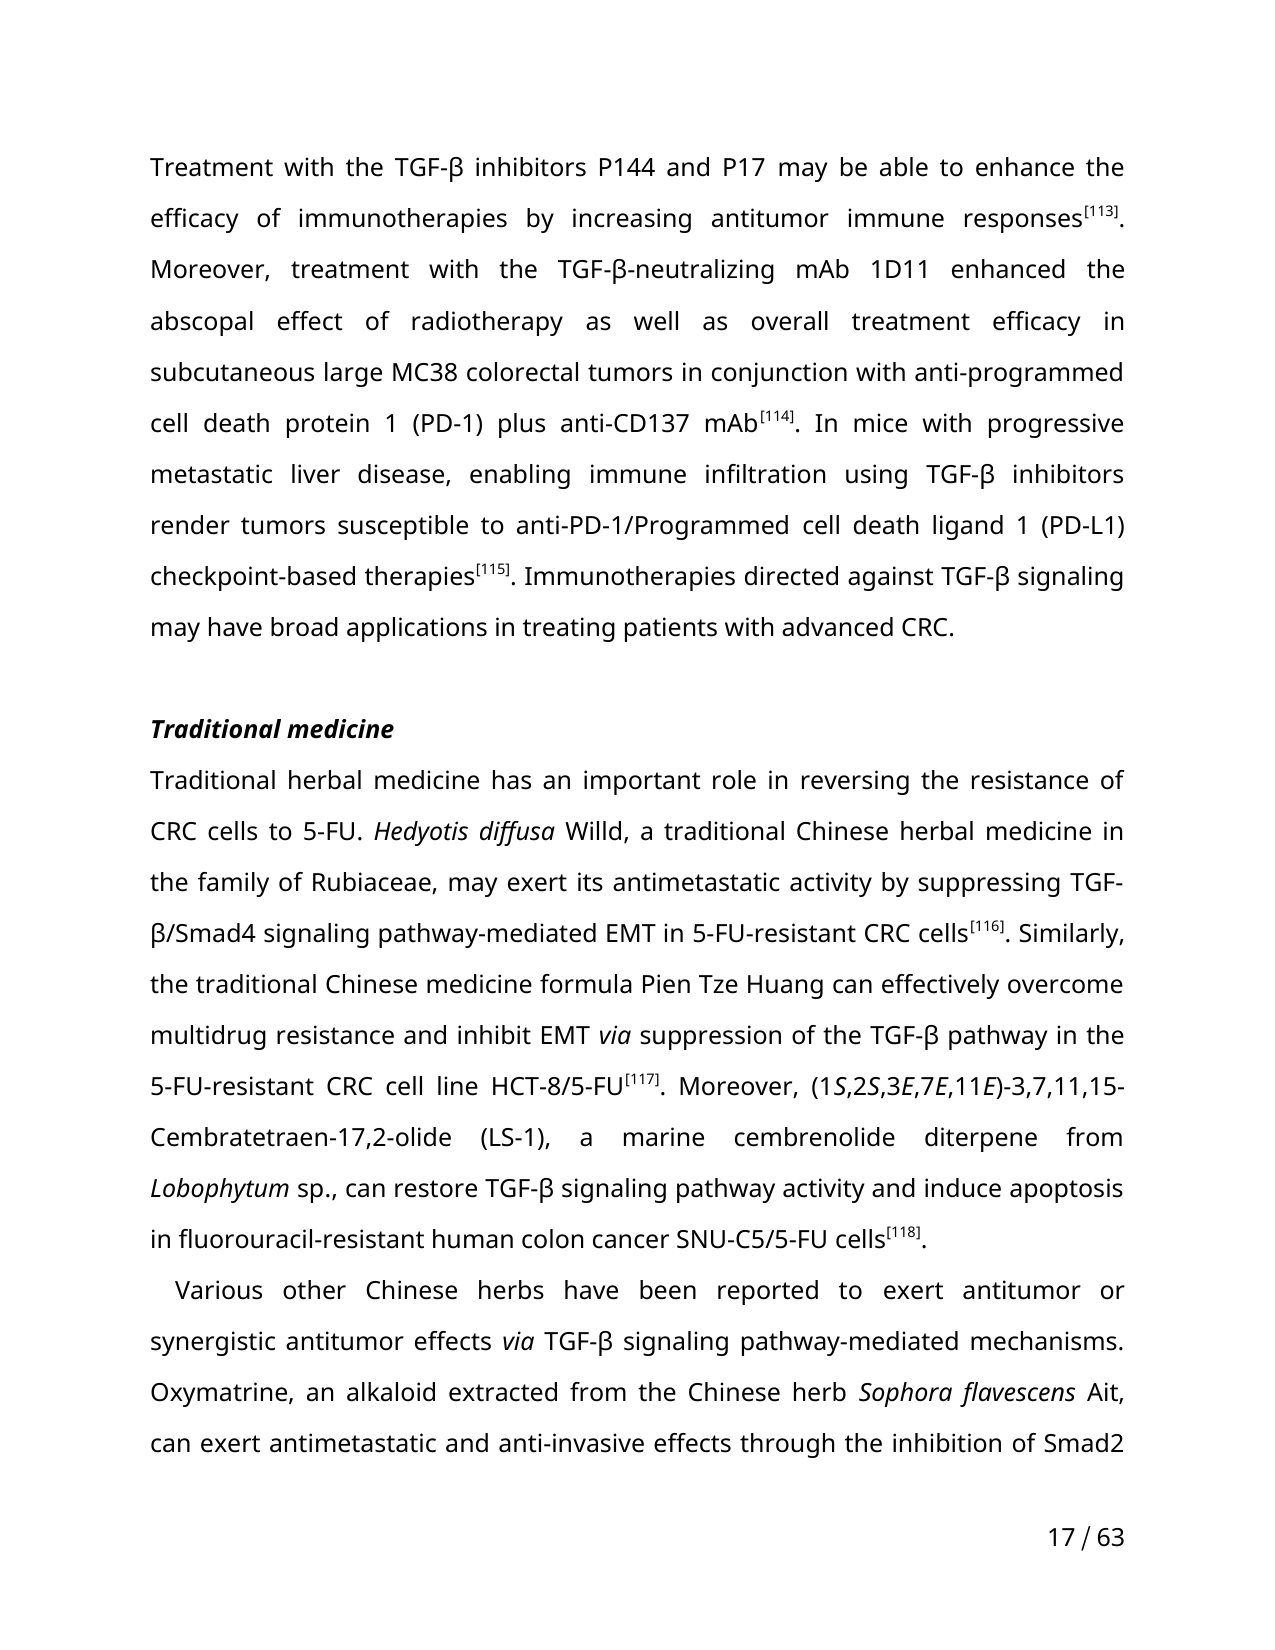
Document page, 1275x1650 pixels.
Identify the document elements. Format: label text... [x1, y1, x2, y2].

text Traditional medicine [150, 711, 1125, 746]
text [150, 1273, 1125, 1460]
text Traditional herbal medicine has an important role in reversing the resistance of CRC cells to 5-FU. Hedyotis diffusa Willd, a traditional Chinese herbal medicine in the family of Rubiaceae, may exert its antimetastatic activity by suppressing TGF-β/Smad4 signaling pathway-mediated EMT in 5-FU-resistant CRC cells[116]. Similarly, the traditional Chinese medicine formula Pien Tze Huang can effectively overcome multidrug resistance and inhibit EMT via suppression of the TGF-β pathway in the 5-FU-resistant CRC cell line HCT-8/5-FU[117]. Moreover, (1S,2S,3E,7E,11E)-3,7,11,15-Cembratetraen-17,2-olide (LS-1), a marine cembrenolide diterpene from Lobophytum sp., can restore TGF-β signaling pathway activity and induce apoptosis in fluorouracil-resistant human colon cancer SNU-C5/5-FU cells[118]. [150, 762, 1125, 1256]
text Treatment with the TGF-β inhibitors P144 and P17 may be able to enhance the efficacy of immunotherapies by increasing antitumor immune responses[113]. Moreover, treatment with the TGF-β-neutralizing mAb 1D11 enhanced the abscopal effect of radiotherapy as well as overall treatment efficacy in subcutaneous large MC38 colorectal tumors in conjunction with anti-programmed cell death protein 1 (PD-1) plus anti-CD137 mAb[114]. In mice with progressive metastatic liver disease, enabling immune infiltration using TGF-β inhibitors render tumors susceptible to anti-PD-1/Programmed cell death ligand 1 (PD-L1) checkpoint-based therapies[115]. Immunotherapies directed against TGF-β signaling may have broad applications in treating patients with advanced CRC. [150, 150, 1125, 643]
